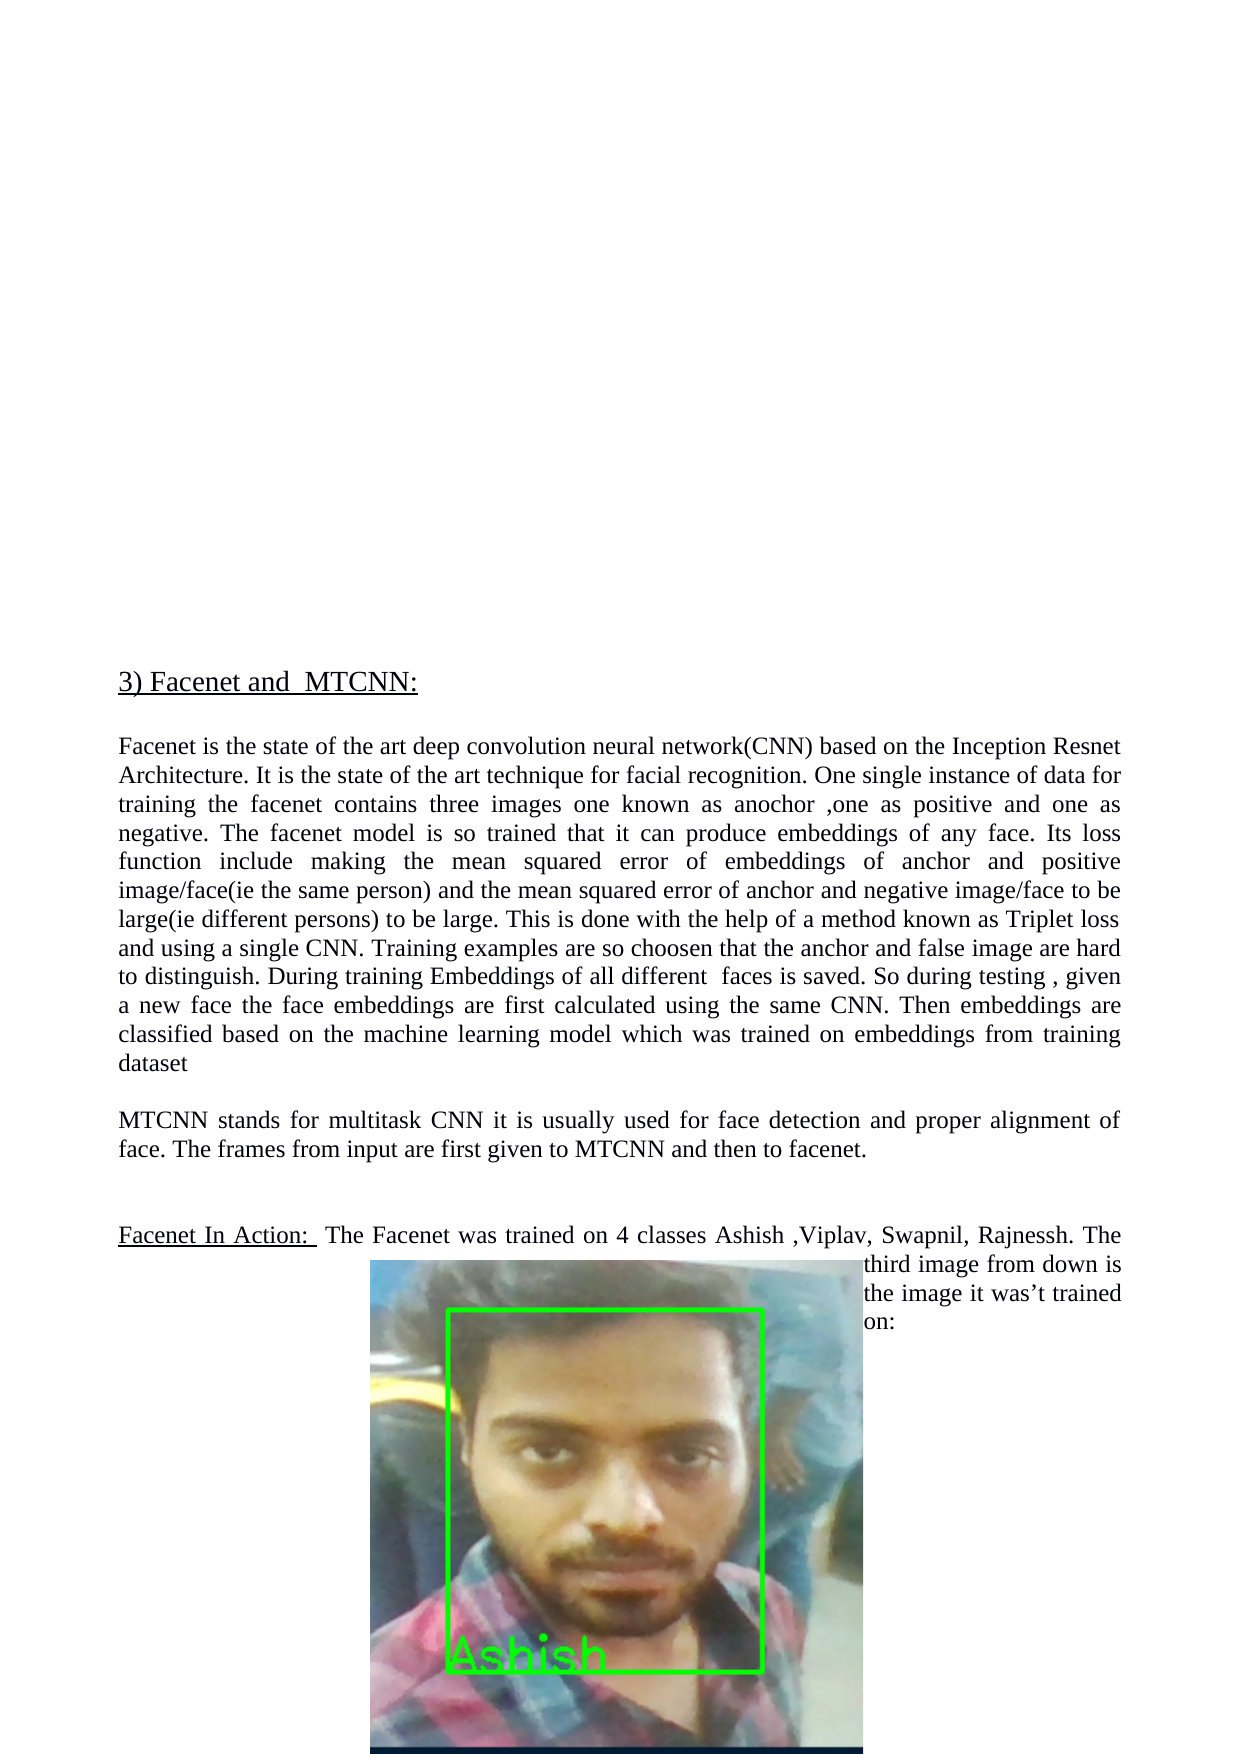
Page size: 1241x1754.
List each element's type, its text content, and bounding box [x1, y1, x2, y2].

text 3) Facenet and MTCNN: [118, 664, 1122, 698]
text MTCNN stands for multitask CNN it is usually used for face detection and proper alignment of face. The frames from input are first given to MTCNN and then to facenet. [118, 1105, 1122, 1163]
text Facenet is the state of the art deep convolution neural network(CNN) based on the Inception Resnet Architecture. It is the state of the art technique for facial recognition. One single instance of data for training the facenet contains three images one known as anochor ,one as positive and one as negative. The facenet model is so trained that it can produce embeddings of any face. Its loss function include making the mean squared error of embeddings of anchor and positive image/face(ie the same person) and the mean squared error of anchor and negative image/face to be large(ie different persons) to be large. This is done with the help of a method known as Triplet loss and using a single CNN. Training examples are so choosen that the anchor and false image are hard to distinguish. During training Embeddings of all different faces is saved. So during testing , given a new face the face embeddings are first calculated using the same CNN. Then embeddings are classified based on the machine learning model which was trained on embeddings from training dataset [118, 731, 1122, 1076]
picture [370, 1260, 864, 1754]
text Facenet In Action: The Facenet was trained on 4 classes Ashish ,Viplav, Swapnil, Rajnessh. The third image from down is the image it was’t trained on: [118, 1220, 1122, 1335]
